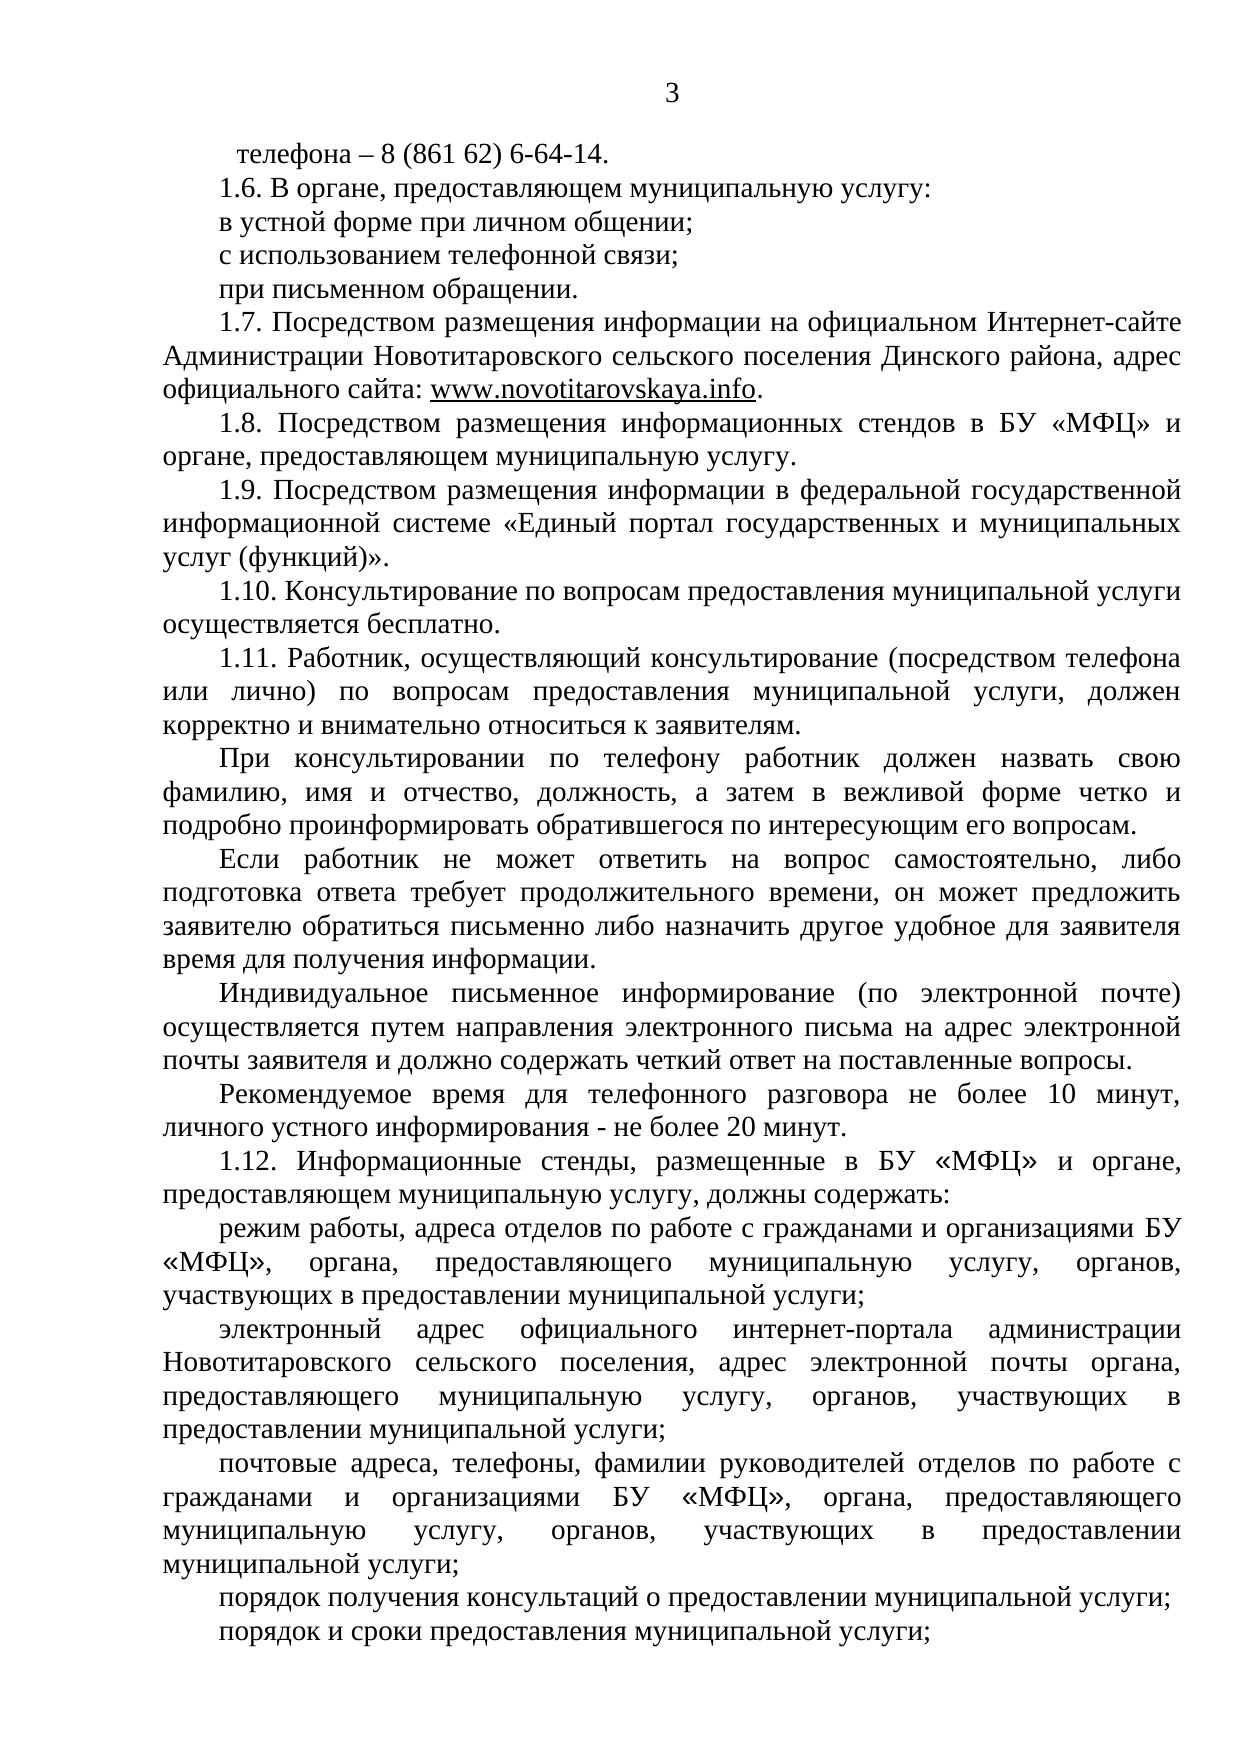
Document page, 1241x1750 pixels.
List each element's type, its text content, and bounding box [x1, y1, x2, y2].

text 1.10. Консультирование по вопросам предоставления муниципальной услуги осуществляется бесплатно. [162, 573, 1182, 640]
text при письменном обращении. [162, 271, 1182, 304]
text Индивидуальное письменное информирование (по электронной почте) осуществляется путем направления электронного письма на адрес электронной почты заявителя и должно содержать четкий ответ на поставленные вопросы. [162, 975, 1182, 1076]
text Рекомендуемое время для телефонного разговора не более 10 минут, личного устного информирования - не более 20 минут. [162, 1076, 1182, 1143]
text Если работник не может ответить на вопрос самостоятельно, либо подготовка ответа требует продолжительного времени, он может предложить заявителю обратиться письменно либо назначить другое удобное для заявителя время для получения информации. [162, 841, 1182, 975]
text электронный адрес официального интернет-портала администрации Новотитаровского сельского поселения, адрес электронной почты органа, предоставляющего муниципальную услугу, органов, участвующих в предоставлении муниципальной услуги; [162, 1311, 1182, 1445]
text При консультировании по телефону работник должен назвать свою фамилию, имя и отчество, должность, а затем в вежливой форме четко и подробно проинформировать обратившегося по интересующим его вопросам. [162, 740, 1182, 841]
text 1.12. Информационные стенды, размещенные в БУ «МФЦ» и органе, предоставляющем муниципальную услугу, должны содержать: [162, 1143, 1182, 1210]
text телефона – 8 (861 62) 6-64-14. [162, 137, 1182, 170]
text 1.9. Посредством размещения информации в федеральной государственной информационной системе «Единый портал государственных и муниципальных услуг (функций)». [162, 472, 1182, 573]
text 1.7. Посредством размещения информации на официальном Интернет-сайте Администрации Новотитаровского сельского поселения Динского района, адрес официального сайта: www.novotitarovskaya.info. [162, 304, 1182, 405]
text режим работы, адреса отделов по работе с гражданами и организациями БУ «МФЦ», органа, предоставляющего муниципальную услугу, органов, участвующих в предоставлении муниципальной услуги; [162, 1210, 1182, 1311]
text в устной форме при личном общении; [162, 204, 1182, 237]
text с использованием телефонной связи; [162, 237, 1182, 271]
text 1.11. Работник, осуществляющий консультирование (посредством телефона или лично) по вопросам предоставления муниципальной услуги, должен корректно и внимательно относиться к заявителям. [162, 640, 1182, 740]
text порядок получения консультаций о предоставлении муниципальной услуги; [162, 1579, 1182, 1613]
text порядок и сроки предоставления муниципальной услуги; [162, 1613, 1182, 1646]
text 1.8. Посредством размещения информационных стендов в БУ «МФЦ» и органе, предоставляющем муниципальную услугу. [162, 405, 1182, 472]
text почтовые адреса, телефоны, фамилии руководителей отделов по работе с гражданами и организациями БУ «МФЦ», органа, предоставляющего муниципальную услугу, органов, участвующих в предоставлении муниципальной услуги; [162, 1445, 1182, 1579]
text 1.6. В органе, предоставляющем муниципальную услугу: [162, 170, 1182, 204]
